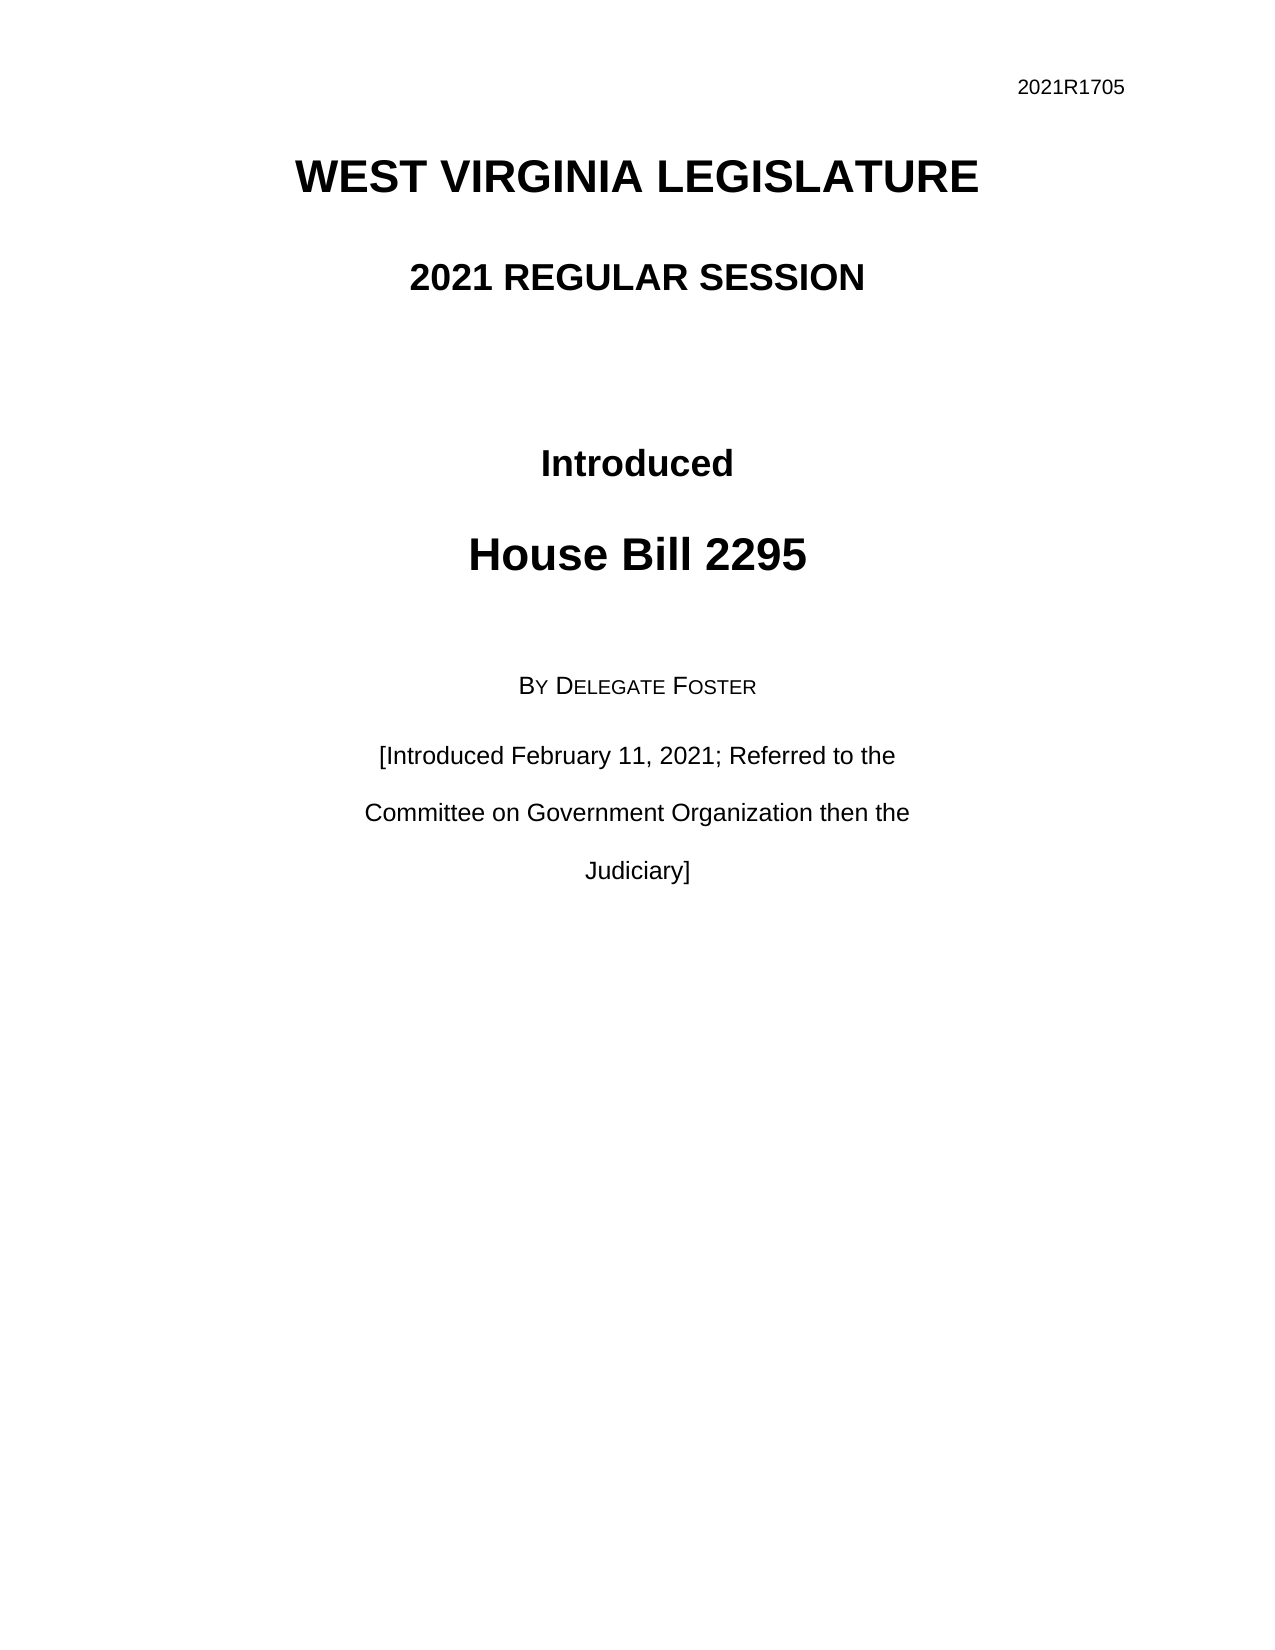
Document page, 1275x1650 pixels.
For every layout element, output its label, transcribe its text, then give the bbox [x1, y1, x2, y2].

title 2021 regular session [150, 255, 1125, 298]
text [] [337, 741, 937, 884]
text By [337, 671, 937, 699]
text Bill [150, 528, 1125, 581]
title WEST virginia legislature [150, 150, 1125, 203]
